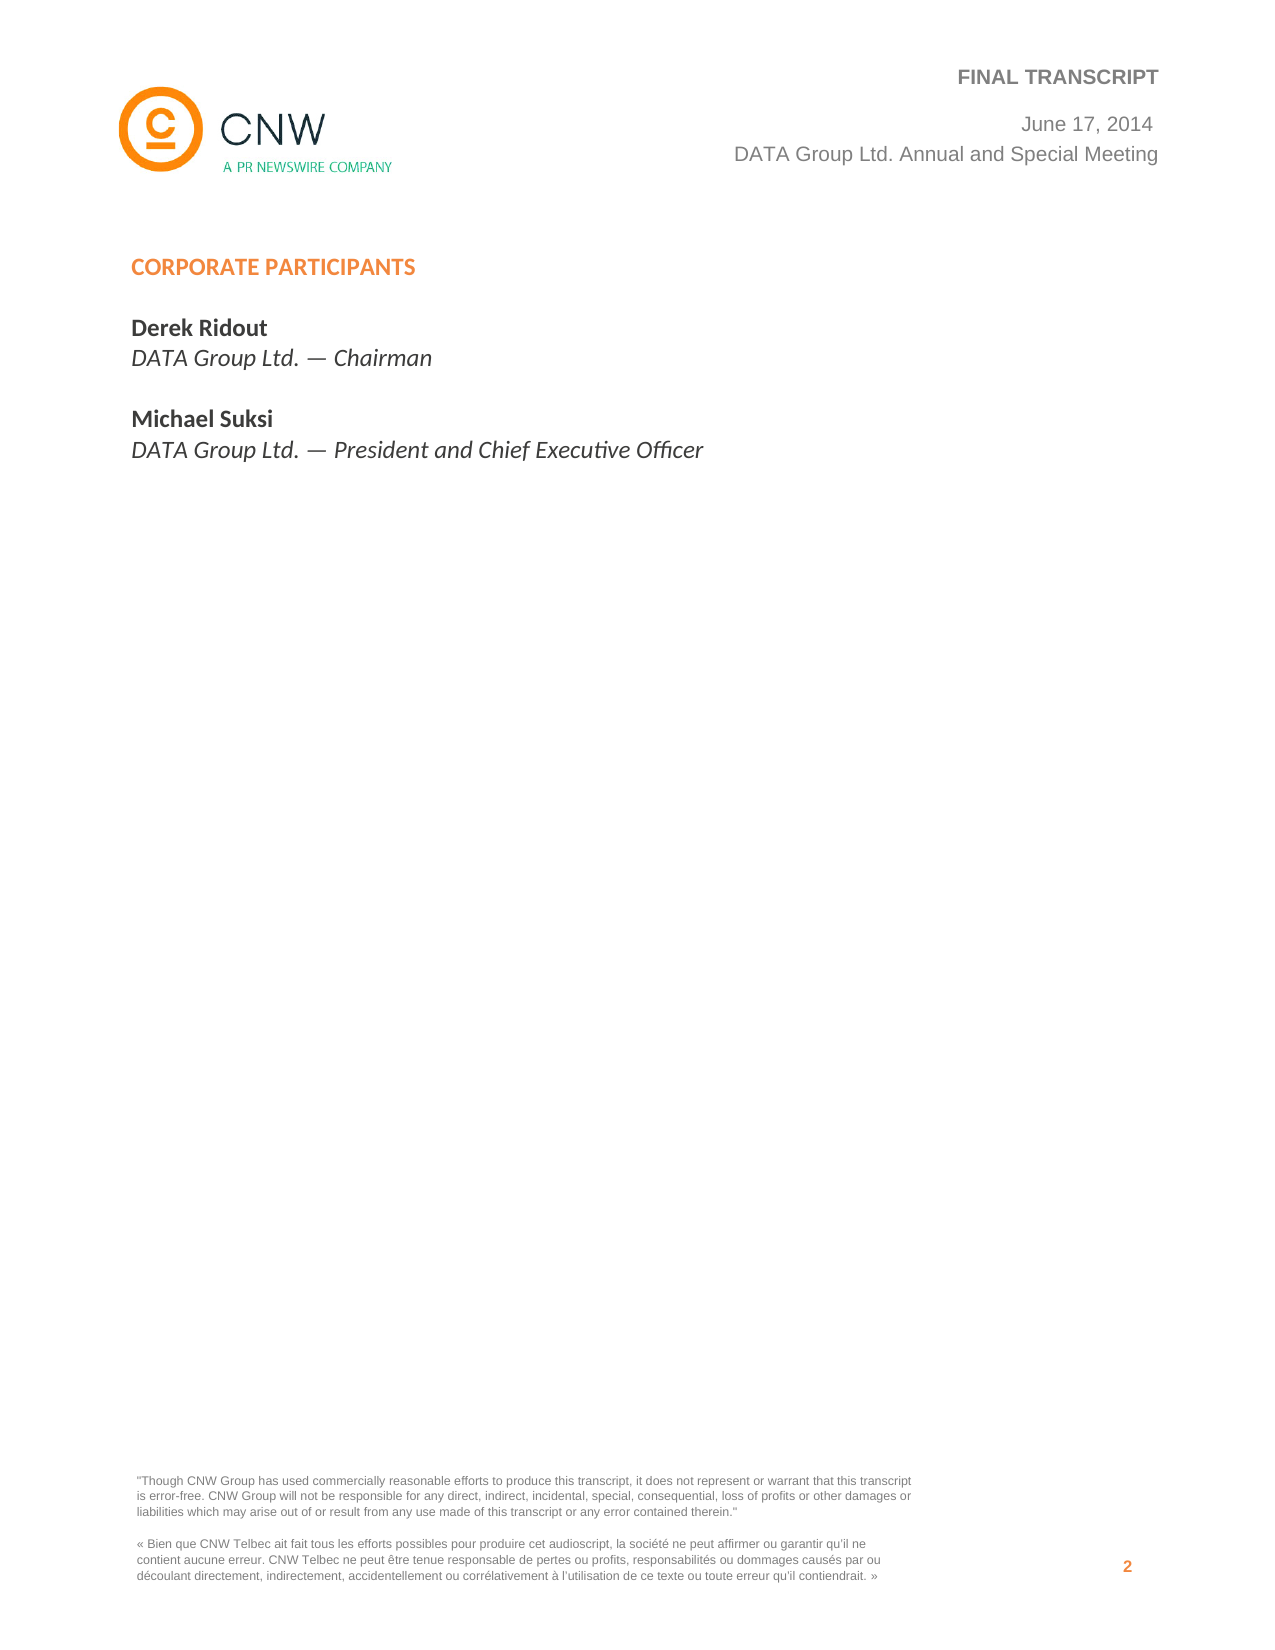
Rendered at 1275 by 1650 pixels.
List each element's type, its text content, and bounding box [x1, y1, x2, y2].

text Michael Suksi DATA Group Ltd. — President and Chief Executive Officer [131, 404, 1152, 465]
text Derek Ridout DATA Group Ltd. — Chairman [131, 312, 1152, 373]
picture [118, 85, 392, 176]
text Corporate participants [131, 251, 1114, 282]
